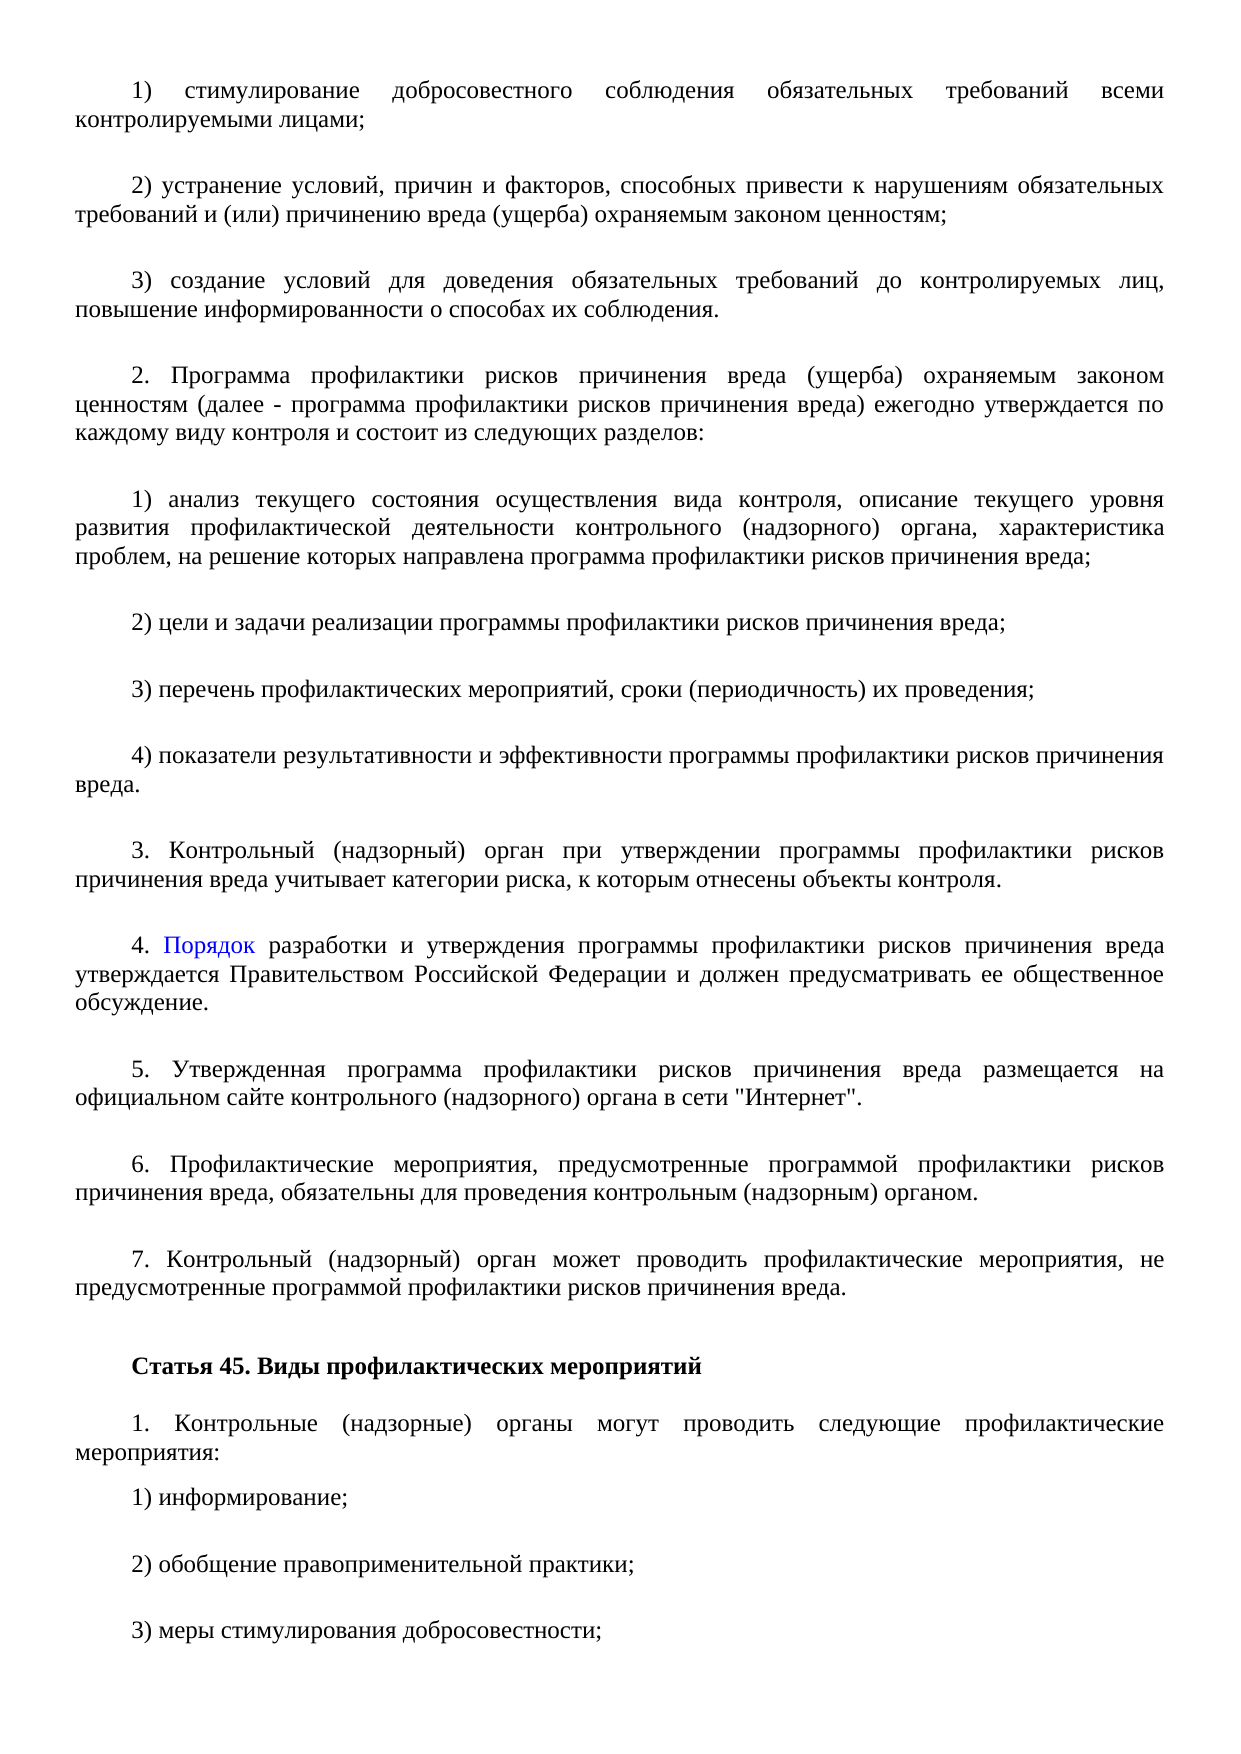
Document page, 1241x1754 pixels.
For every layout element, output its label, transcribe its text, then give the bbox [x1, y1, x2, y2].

text 1) анализ текущего состояния осуществления вида контроля, описание текущего уровня развития профилактической деятельности контрольного (надзорного) органа, характеристика проблем, на решение которых направлена программа профилактики рисков причинения вреда; [75, 484, 1165, 570]
text 1. Контрольные (надзорные) органы могут проводить следующие профилактические мероприятия: [75, 1408, 1165, 1466]
text 5. Утвержденная программа профилактики рисков причинения вреда размещается на официальном сайте контрольного (надзорного) органа в сети "Интернет". [75, 1054, 1165, 1111]
text 2. Программа профилактики рисков причинения вреда (ущерба) охраняемым законом ценностям (далее - программа профилактики рисков причинения вреда) ежегодно утверждается по каждому виду контроля и состоит из следующих разделов: [75, 360, 1165, 446]
text 4. Порядок разработки и утверждения программы профилактики рисков причинения вреда утверждается Правительством Российской Федерации и должен предусматривать ее общественное обсуждение. [75, 930, 1165, 1016]
text 3) перечень профилактических мероприятий, сроки (периодичность) их проведения; [75, 674, 1165, 702]
text 3) создание условий для доведения обязательных требований до контролируемых лиц, повышение информированности о способах их соблюдения. [75, 265, 1165, 322]
text 1) стимулирование добросовестного соблюдения обязательных требований всеми контролируемыми лицами; [75, 75, 1165, 132]
text 1) информирование; [75, 1482, 1165, 1511]
text 3. Контрольный (надзорный) орган при утверждении программы профилактики рисков причинения вреда учитывает категории риска, к которым отнесены объекты контроля. [75, 835, 1165, 892]
text Статья 45. Виды профилактических мероприятий [75, 1351, 1165, 1379]
text 4) показатели результативности и эффективности программы профилактики рисков причинения вреда. [75, 740, 1165, 797]
text 7. Контрольный (надзорный) орган может проводить профилактические мероприятия, не предусмотренные программой профилактики рисков причинения вреда. [75, 1244, 1165, 1301]
text 2) устранение условий, причин и факторов, способных привести к нарушениям обязательных требований и (или) причинению вреда (ущерба) охраняемым законом ценностям; [75, 170, 1165, 227]
text 6. Профилактические мероприятия, предусмотренные программой профилактики рисков причинения вреда, обязательны для проведения контрольным (надзорным) органом. [75, 1149, 1165, 1206]
text 2) цели и задачи реализации программы профилактики рисков причинения вреда; [75, 607, 1165, 636]
text 2) обобщение правоприменительной практики; [75, 1549, 1165, 1577]
text 3) меры стимулирования добросовестности; [75, 1615, 1165, 1644]
